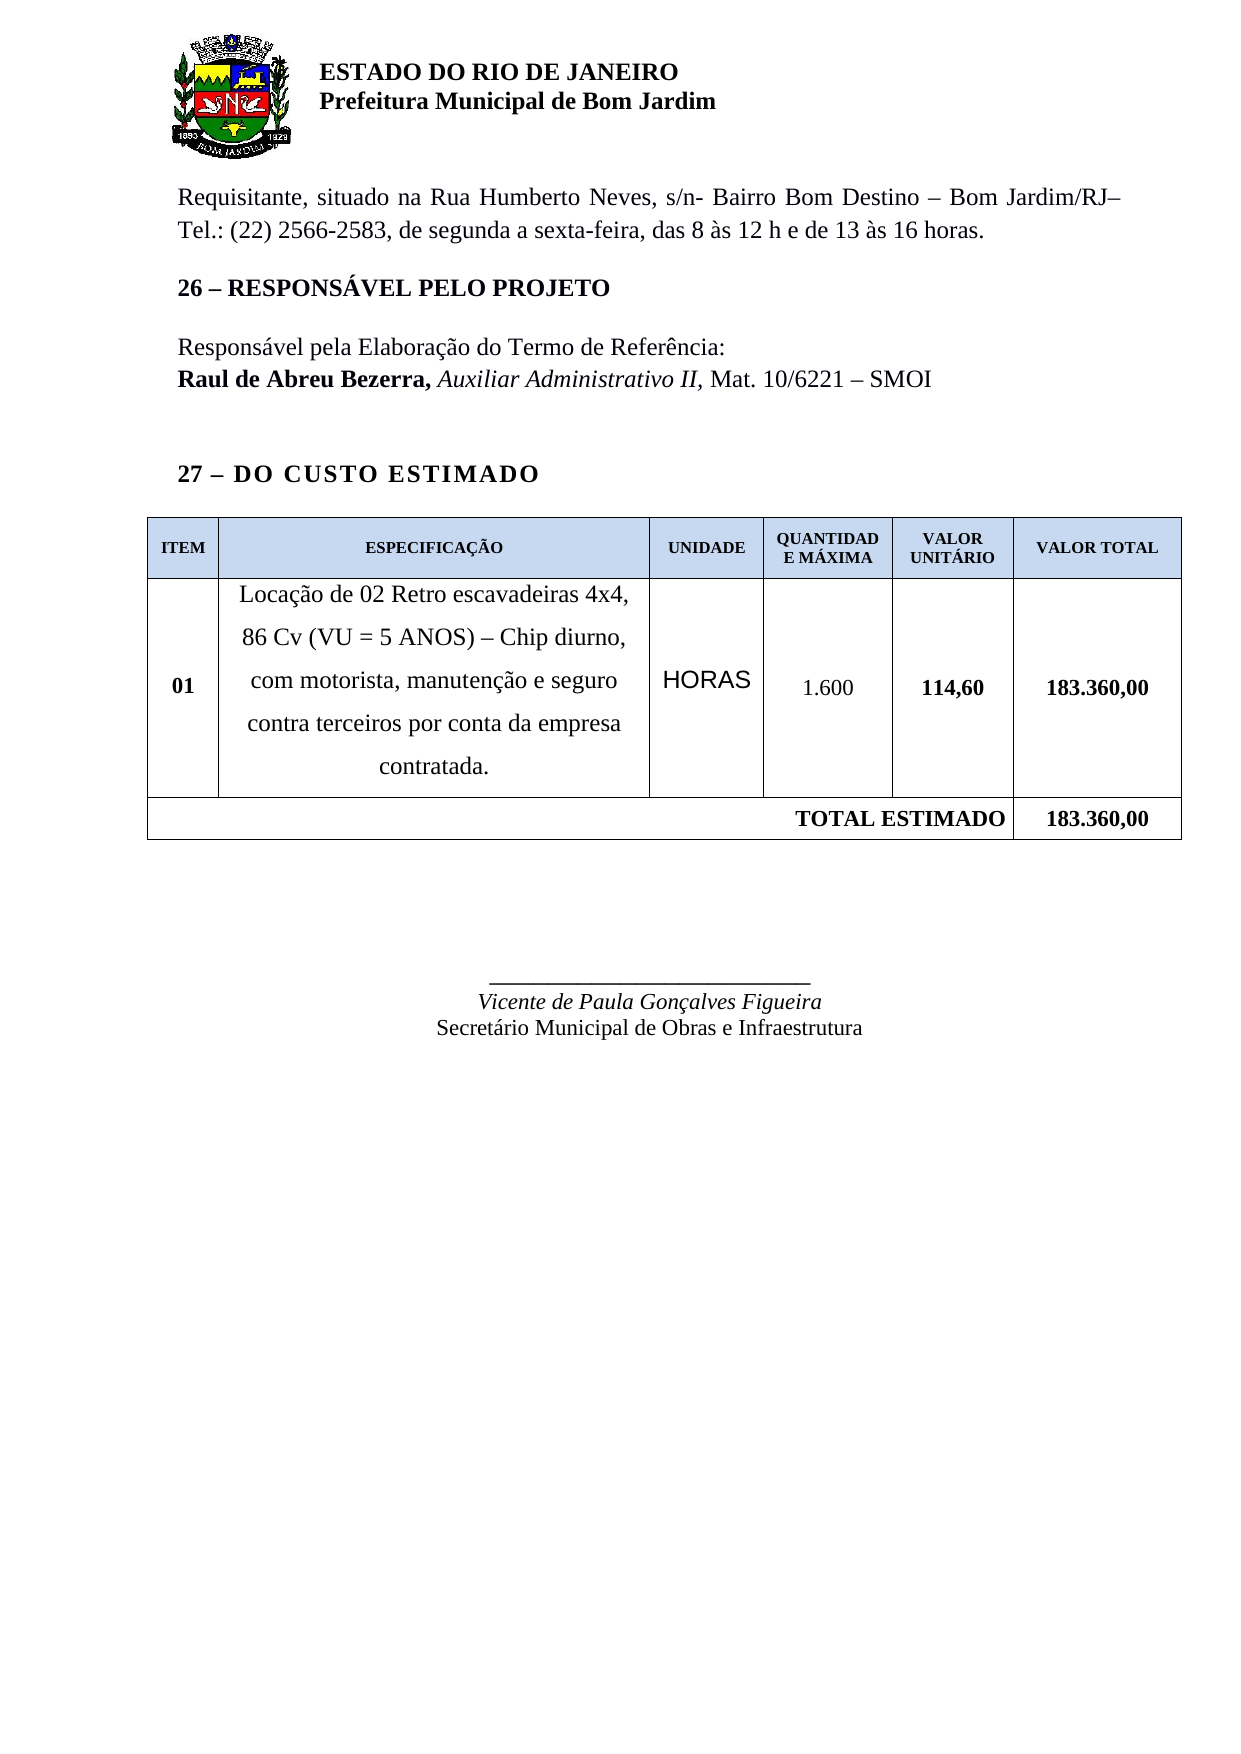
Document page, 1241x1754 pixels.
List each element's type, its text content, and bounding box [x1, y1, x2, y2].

text ______________________ [177, 954, 1122, 988]
text 27 – DO CUSTO ESTIMADO [177, 459, 1122, 488]
text Responsável pela Elaboração do Termo de Referência: [177, 332, 1122, 360]
text Raul de Abreu Bezerra, Auxiliar Administrativo II, Mat. 10/6221 – SMOI [177, 364, 1122, 393]
table_cell 183.360,00 [1014, 798, 1181, 838]
table_header VALOR TOTAL [1014, 518, 1181, 578]
table_header QUANTIDADE MÁXIMA [764, 518, 892, 578]
table_header ITEM [148, 518, 218, 578]
table_cell TOTAL ESTIMADO [148, 798, 1013, 838]
table_header UNIDADE [650, 518, 763, 578]
picture [168, 31, 293, 161]
table_cell HORAS [650, 579, 763, 797]
text 26 – RESPONSÁVEL PELO PROJETO [177, 273, 1122, 302]
table_header VALOR UNITÁRIO [893, 518, 1013, 578]
text Vicente de Paula Gonçalves Figueira [177, 988, 1122, 1014]
table_cell 1.600 [764, 579, 892, 797]
text Secretário Municipal de Obras e Infraestrutura [177, 1014, 1122, 1041]
table_cell 183.360,00 [1014, 579, 1181, 797]
table_header ESPECIFICAÇÃO [219, 518, 649, 578]
table_cell 114,60 [893, 579, 1013, 797]
table_cell 01 [148, 579, 218, 797]
table_cell Locação de 02 Retro escavadeiras 4x4, 86 Cv (VU = 5 ANOS) – Chip diurno, com motorista, manutenção e seguro contra terceiros por conta da empresa contratada. [219, 579, 649, 797]
